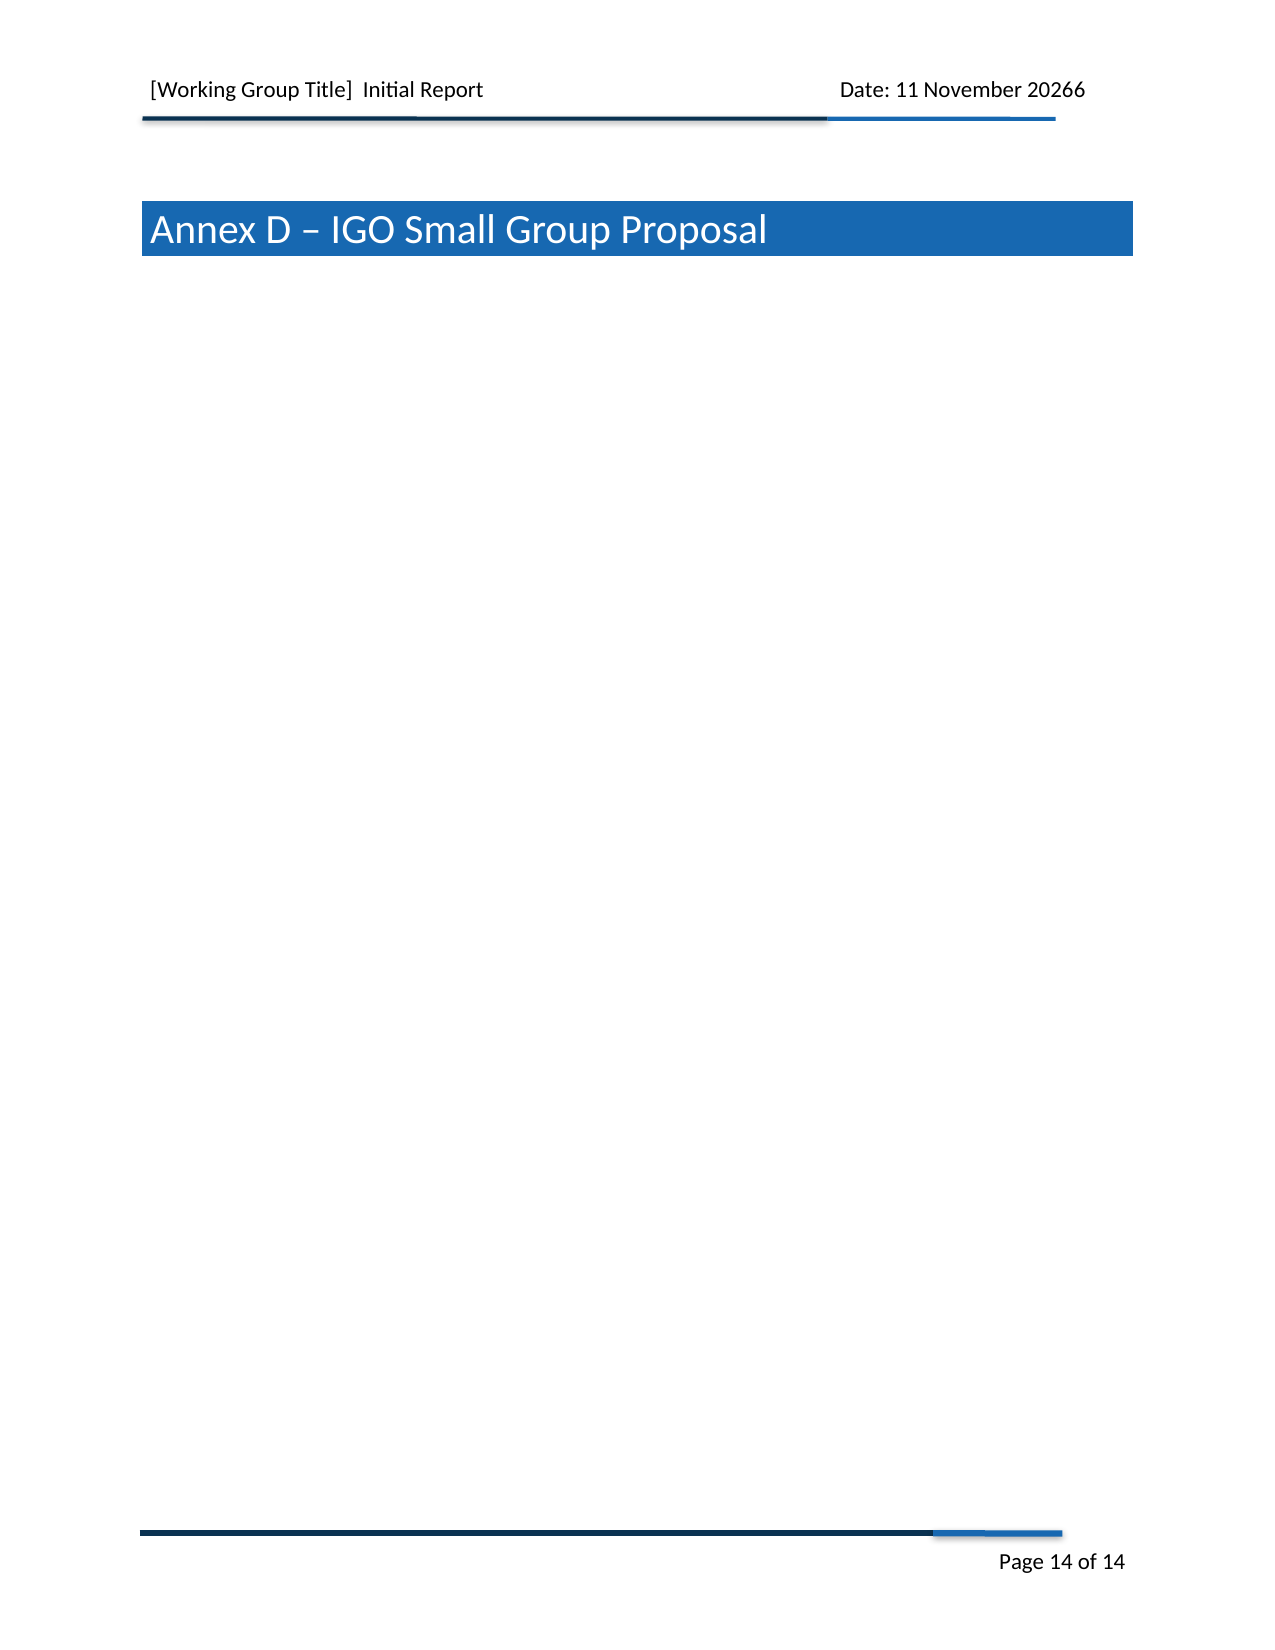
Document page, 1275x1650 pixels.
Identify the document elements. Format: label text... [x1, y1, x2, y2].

subtitle Annex D – IGO Small Group Proposal [142, 201, 1133, 256]
